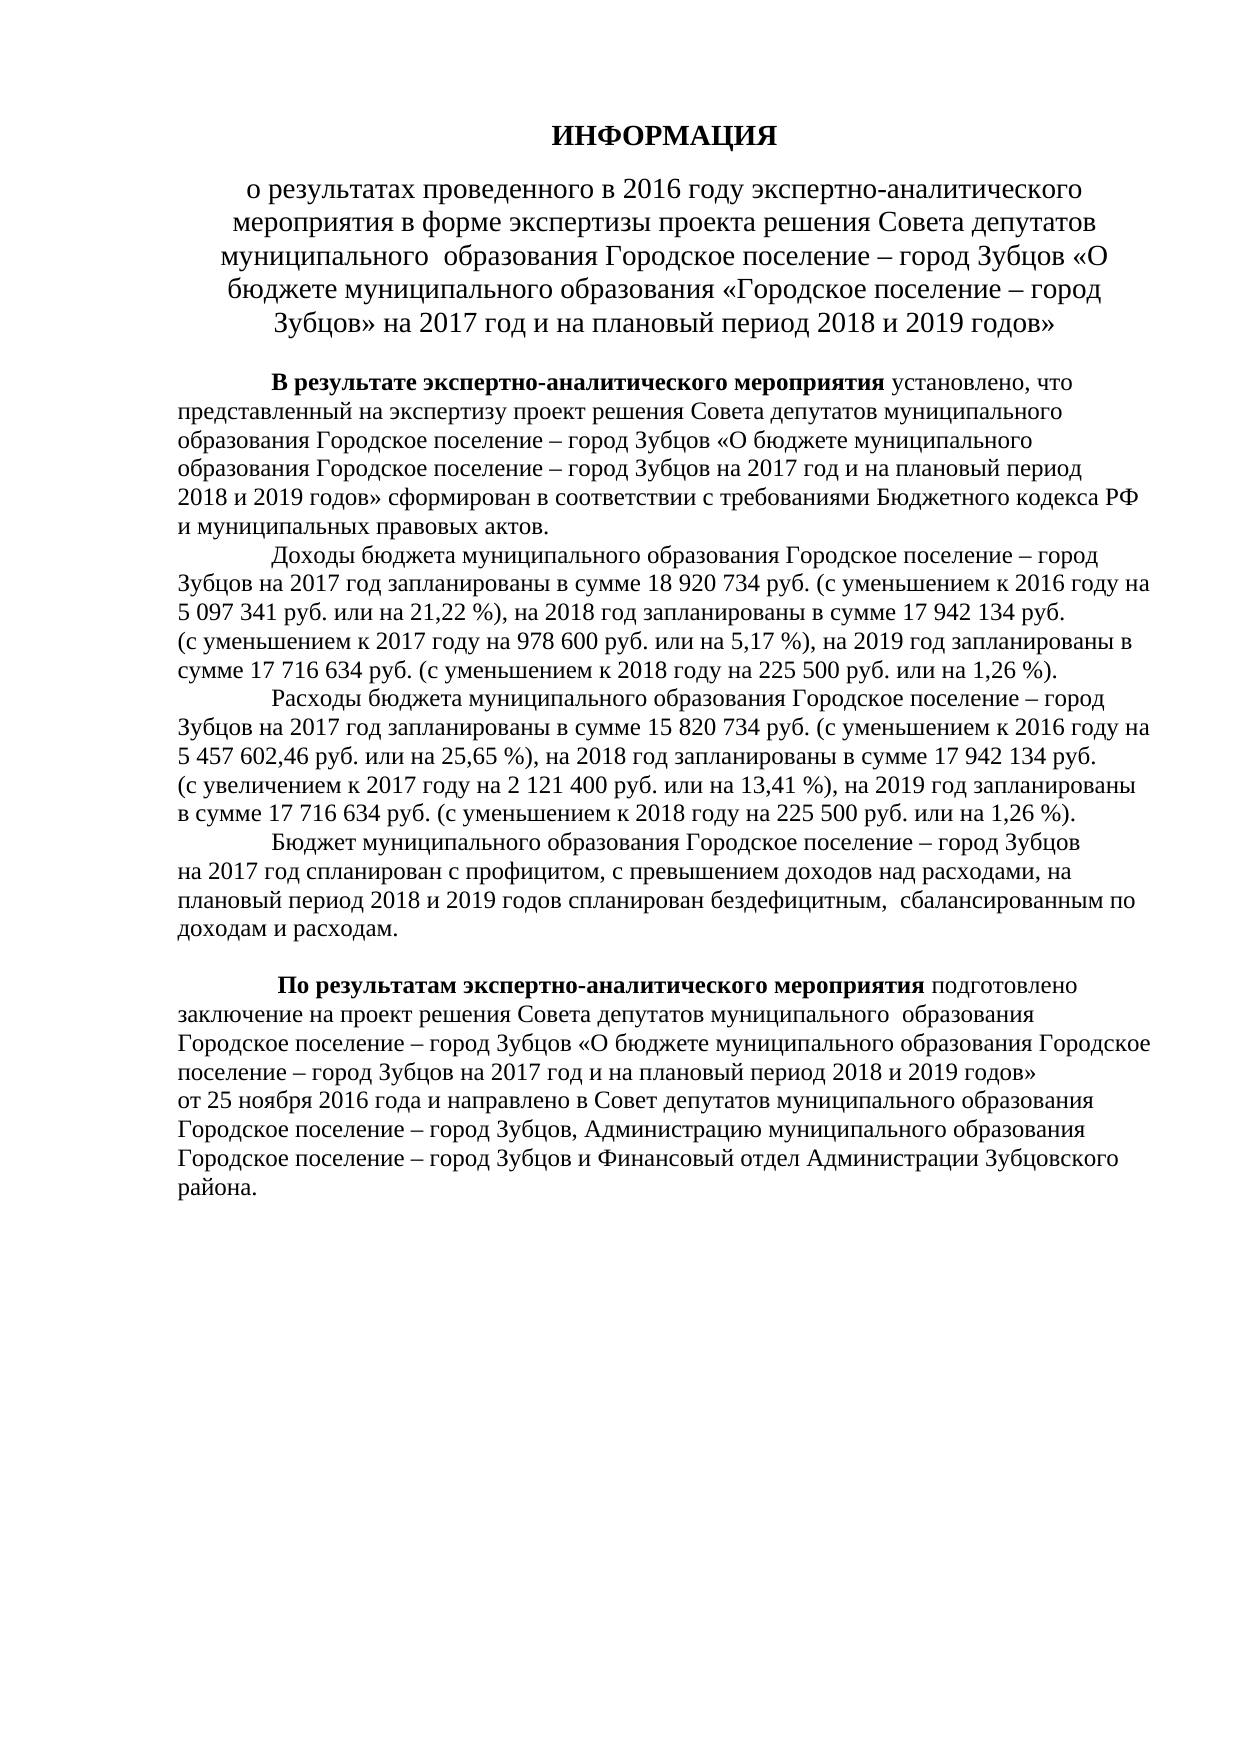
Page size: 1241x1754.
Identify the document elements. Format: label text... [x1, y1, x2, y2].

text ИНФОРМАЦИЯ [177, 118, 1152, 152]
text По результатам экспертно-аналитического мероприятия подготовлено заключение на проект решения Совета депутатов муниципального образования Городское поселение – город Зубцов «О бюджете муниципального образования Городское поселение – город Зубцов на 2017 год и на плановый период 2018 и 2019 годов» [177, 970, 1152, 1085]
text (с уменьшением к 2017 году на 978 600 руб. или на 5,17 %), на 2019 год запланированы в сумме 17 716 634 руб. (с уменьшением к 2018 году на 225 500 руб. или на 1,26 %). [177, 626, 1152, 683]
text о результатах проведенного в 2016 году экспертно-аналитического мероприятия в форме экспертизы проекта решения Совета депутатов муниципального образования Городское поселение – город Зубцов «О бюджете муниципального образования «Городское поселение – город Зубцов» на 2017 год и на плановый период 2018 и 2019 годов» [177, 171, 1152, 338]
text Доходы бюджета муниципального образования Городское поселение – город Зубцов на 2017 год запланированы в сумме 18 920 734 руб. (с уменьшением к 2016 году на 5 097 341 руб. или на 21,22 %), на 2018 год запланированы в сумме 17 942 134 руб. [177, 540, 1152, 626]
text на 2017 год спланирован с профицитом, с превышением доходов над расходами, на плановый период 2018 и 2019 годов спланирован бездефицитным, сбалансированным по доходам и расходам. [177, 856, 1152, 942]
text Расходы бюджета муниципального образования Городское поселение – город Зубцов на 2017 год запланированы в сумме 15 820 734 руб. (с уменьшением к 2016 году на 5 457 602,46 руб. или на 25,65 %), на 2018 год запланированы в сумме 17 942 134 руб. [177, 683, 1152, 770]
text Бюджет муниципального образования Городское поселение – город Зубцов [177, 827, 1152, 856]
text В результате экспертно-аналитического мероприятия установлено, что представленный на экспертизу проект решения Совета депутатов муниципального образования Городское поселение – город Зубцов «О бюджете муниципального образования Городское поселение – город Зубцов на 2017 год и на плановый период [177, 367, 1152, 482]
text (с увеличением к 2017 году на 2 121 400 руб. или на 13,41 %), на 2019 год запланированы в сумме 17 716 634 руб. (с уменьшением к 2018 году на 225 500 руб. или на 1,26 %). [177, 770, 1152, 827]
text от 25 ноября 2016 года и направлено в Совет депутатов муниципального образования Городское поселение – город Зубцов, Администрацию муниципального образования Городское поселение – город Зубцов и Финансовый отдел Администрации Зубцовского района. [177, 1085, 1152, 1200]
text 2018 и 2019 годов» сформирован в соответствии с требованиями Бюджетного кодекса РФ и муниципальных правовых актов. [177, 482, 1152, 540]
